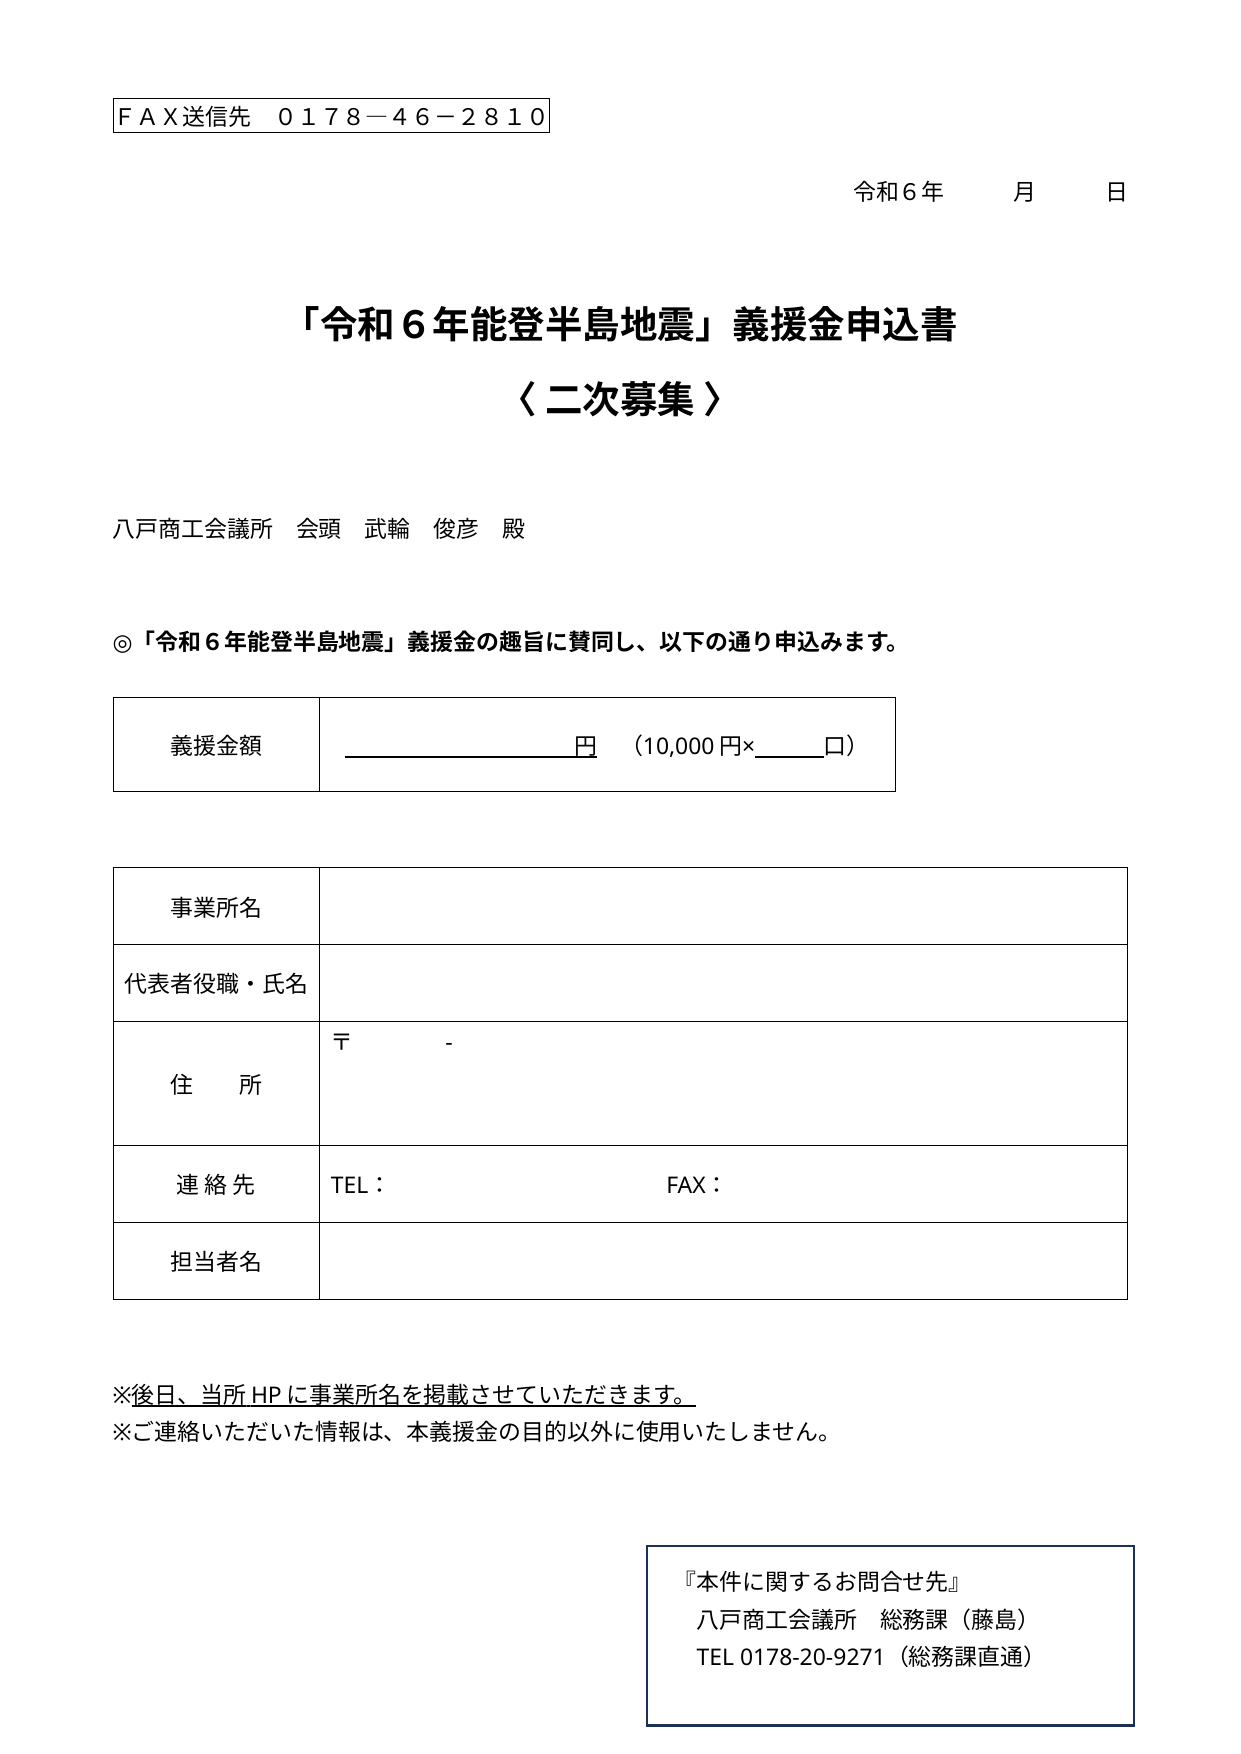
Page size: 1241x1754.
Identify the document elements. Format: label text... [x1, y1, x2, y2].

text 八戸商工会議所 会頭 武輪 俊彦 殿 [112, 509, 1128, 547]
text 〈 二次募集 〉 [112, 359, 1128, 434]
text 八戸商工会議所 総務課（藤島） [673, 1599, 1128, 1637]
table_cell 〒 - [320, 1022, 1127, 1145]
table_cell [320, 1223, 1127, 1298]
text ※後日、当所HPに事業所名を掲載させていただきます。 [112, 1374, 1128, 1412]
table_cell 担当者名 [114, 1223, 319, 1298]
table_header 円 （10,000円× 口） [320, 698, 895, 791]
table_cell [320, 945, 1127, 1021]
text ※ご連絡いただいた情報は、本義援金の目的以外に使用いたしません。 [112, 1412, 1128, 1449]
table_header 義援金額 [114, 698, 319, 791]
table_header [320, 868, 1127, 944]
text 「令和６年能登半島地震」義援金申込書 [112, 284, 1128, 359]
text 令和６年 月 日 [112, 172, 1128, 209]
table_cell 連 絡 先 [114, 1146, 319, 1222]
table_header 事業所名 [114, 868, 319, 944]
table_cell TEL： FAX： [320, 1146, 1127, 1222]
text TEL 0178-20-9271（総務課直通） [673, 1637, 1128, 1674]
table_cell 代表者役職・氏名 [114, 945, 319, 1021]
table_cell 住 所 [114, 1022, 319, 1145]
text ＦＡＸ送信先 ０１７８―４６－２８１０ [114, 97, 1128, 134]
text 『本件に関するお問合せ先』 [673, 1562, 1128, 1599]
text ◎「令和６年能登半島地震」義援金の趣旨に賛同し、以下の通り申込みます。 [112, 622, 1128, 659]
